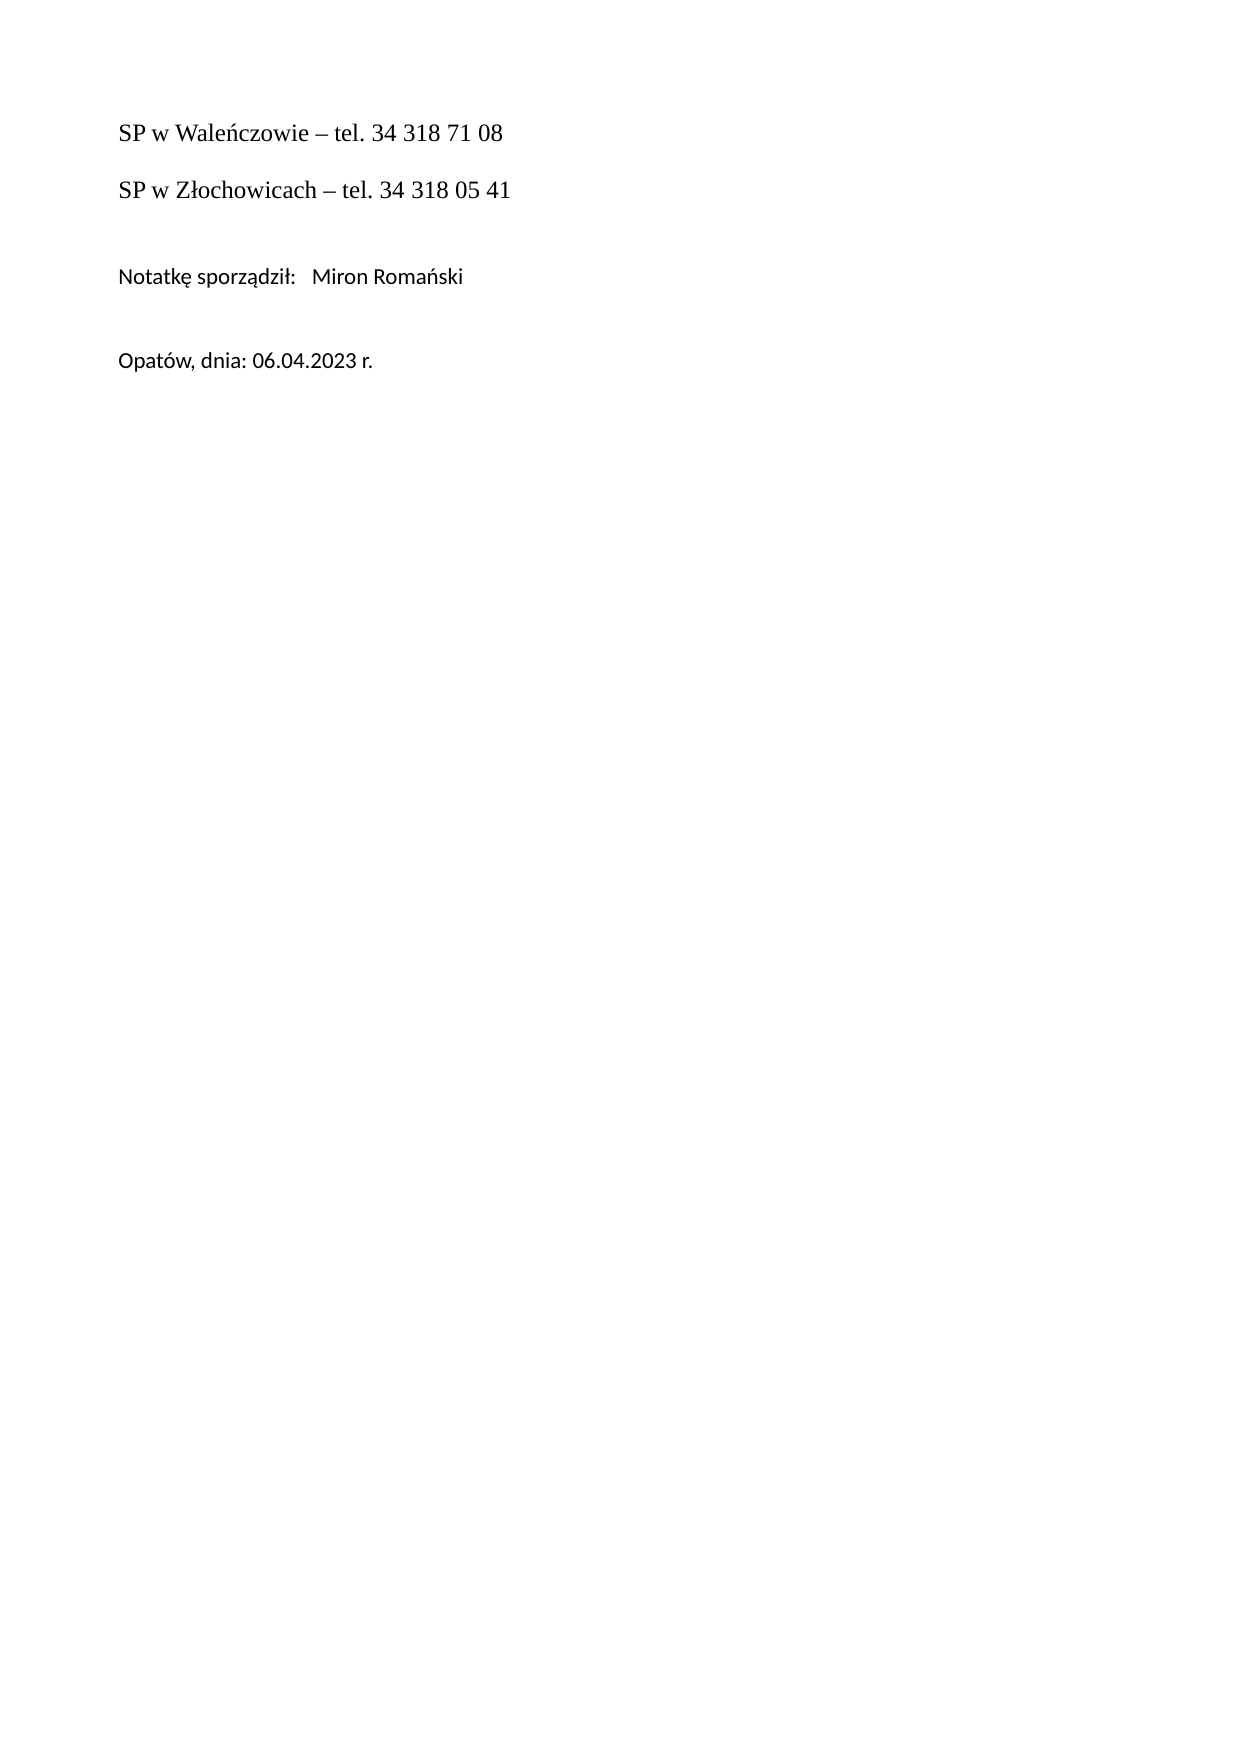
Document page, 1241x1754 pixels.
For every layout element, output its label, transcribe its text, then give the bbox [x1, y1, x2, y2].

text SP w Waleńczowie – tel. 34 318 71 08 [118, 118, 1122, 147]
text Notatkę sporządził: Miron Romański [118, 262, 1122, 290]
text SP w Złochowicach – tel. 34 318 05 41 [118, 176, 1122, 204]
text Opatów, dnia: 06.04.2023 r. [118, 346, 1122, 374]
